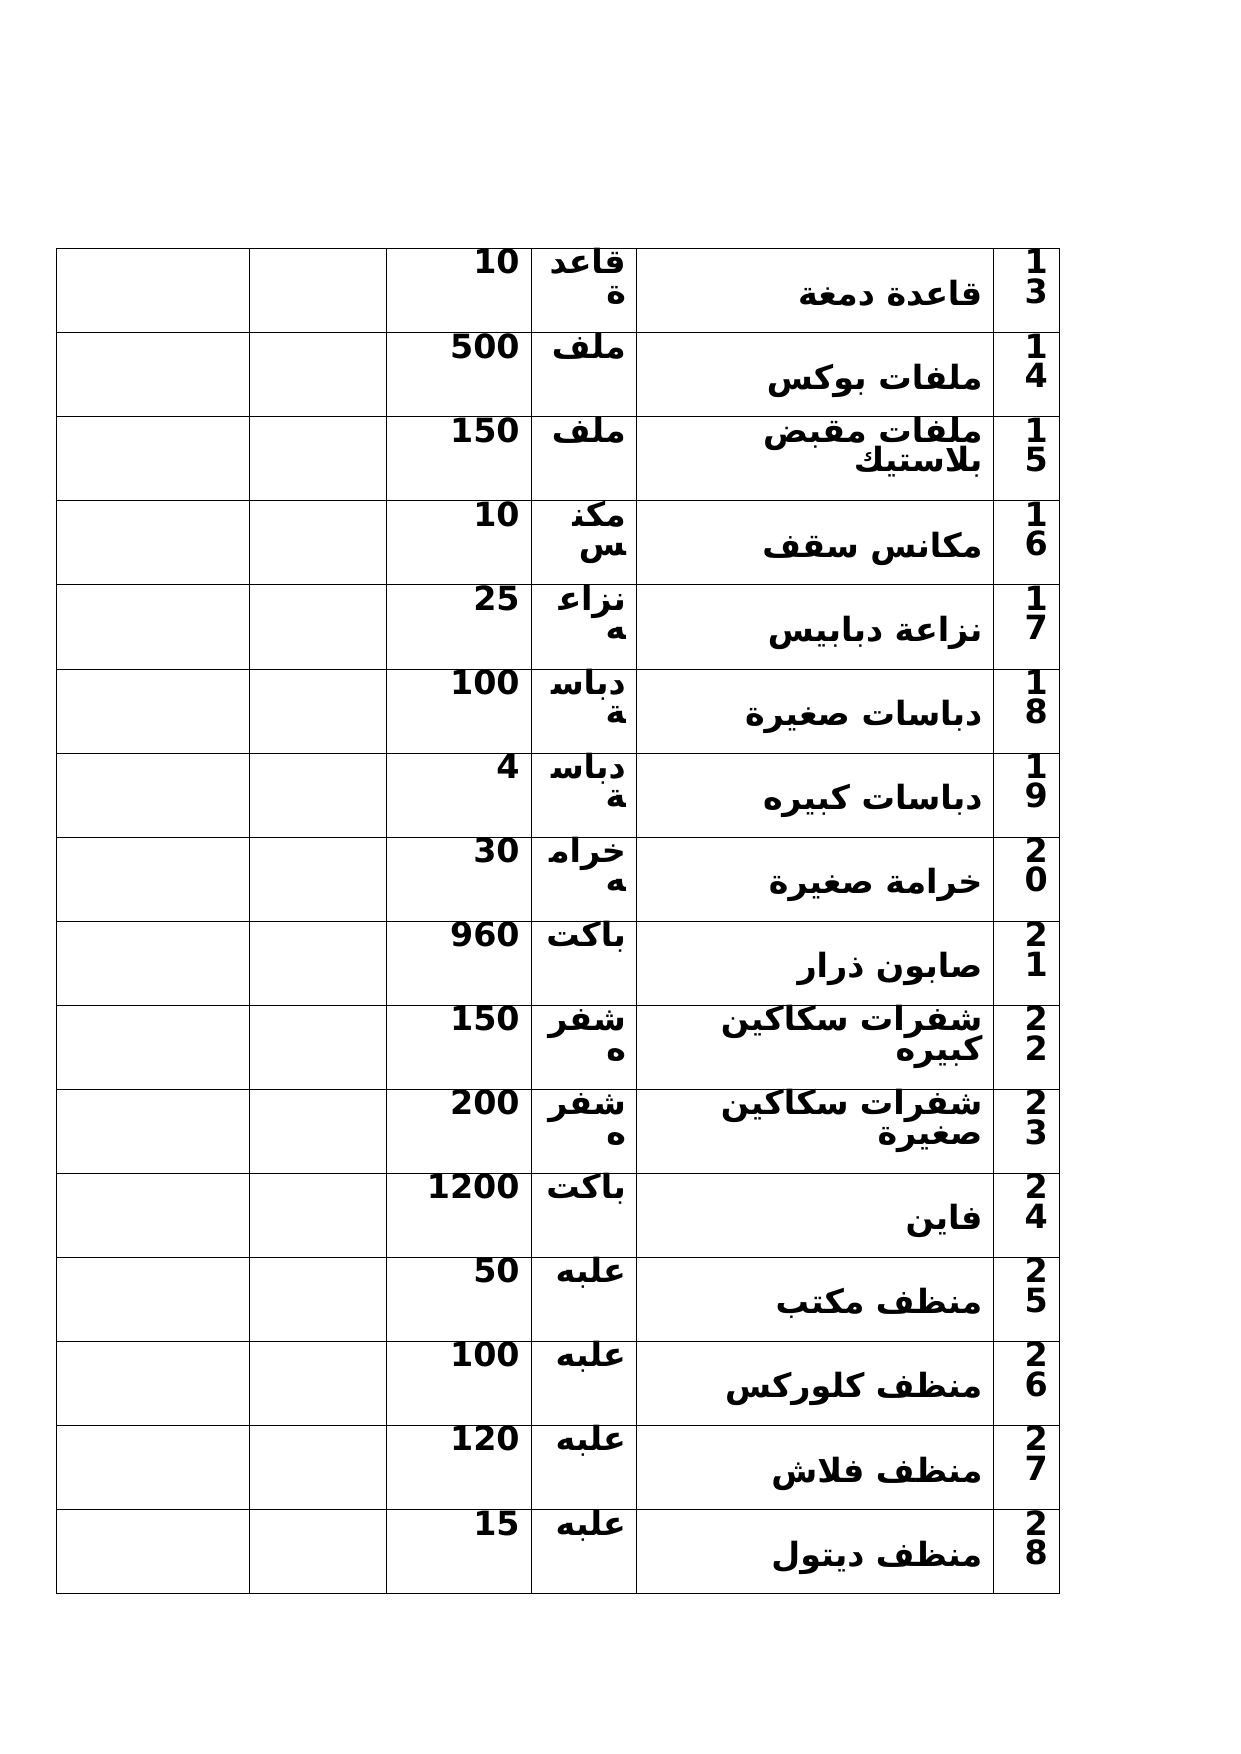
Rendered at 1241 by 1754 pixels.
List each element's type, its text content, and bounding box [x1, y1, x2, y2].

table_cell [57, 1342, 249, 1425]
table_cell [57, 501, 249, 584]
table_cell خرامة صغيرة [637, 838, 993, 921]
table_cell [250, 1342, 386, 1425]
table_cell 16 [994, 501, 1059, 584]
table_cell ملف [532, 417, 636, 500]
table_cell [57, 922, 249, 1005]
table_cell 28 [994, 1510, 1059, 1593]
table_cell 150 [387, 1006, 531, 1089]
table_cell [250, 754, 386, 837]
table_cell [57, 1174, 249, 1257]
table_cell [57, 1090, 249, 1173]
table_cell علبه [532, 1258, 636, 1341]
table_cell [250, 922, 386, 1005]
table_cell 23 [994, 1090, 1059, 1173]
table_cell [250, 838, 386, 921]
table_cell 25 [387, 585, 531, 668]
table_cell 200 [387, 1090, 531, 1173]
table_cell [250, 670, 386, 752]
table_cell 19 [994, 754, 1059, 837]
table_cell ملفات مقبض بلاستيك [637, 417, 993, 500]
table_cell منظف ديتول [637, 1510, 993, 1593]
table_cell شفرات سكاكين كبيره [637, 1006, 993, 1089]
table_cell 15 [387, 1510, 531, 1593]
table_cell [250, 1510, 386, 1593]
table_cell فاين [637, 1174, 993, 1257]
table_cell دباسة [532, 754, 636, 837]
table_cell مكانس سقف [637, 501, 993, 584]
table_cell علبه [532, 1426, 636, 1509]
table_cell [57, 417, 249, 500]
table_cell [57, 585, 249, 668]
table_cell نزاعة دبابيس [637, 585, 993, 668]
table_cell منظف مكتب [637, 1258, 993, 1341]
table_cell ملفات بوكس [637, 333, 993, 416]
table_cell منظف كلوركس [637, 1342, 993, 1425]
table_cell 50 [387, 1258, 531, 1341]
table_cell 500 [387, 333, 531, 416]
table_cell 26 [994, 1342, 1059, 1425]
table_cell 120 [387, 1426, 531, 1509]
table_cell 25 [994, 1258, 1059, 1341]
table_cell [250, 1006, 386, 1089]
table_cell [250, 1090, 386, 1173]
table_cell نزاعه [532, 585, 636, 668]
table_cell دباسة [532, 670, 636, 752]
table_cell 100 [387, 670, 531, 752]
table_cell [250, 501, 386, 584]
table_cell [57, 670, 249, 752]
table_cell [250, 249, 386, 332]
table_cell 1200 [387, 1174, 531, 1257]
table_cell 21 [994, 922, 1059, 1005]
table_cell 14 [994, 333, 1059, 416]
table_cell [57, 249, 249, 332]
table_cell 10 [387, 249, 531, 332]
table_cell باكت [532, 1174, 636, 1257]
table_cell مكنس [532, 501, 636, 584]
table_cell 30 [387, 838, 531, 921]
table_cell علبه [532, 1342, 636, 1425]
table_cell 150 [387, 417, 531, 500]
table_cell 17 [994, 585, 1059, 668]
table_cell منظف فلاش [637, 1426, 993, 1509]
table_cell [57, 333, 249, 416]
table_cell قاعدة [532, 249, 636, 332]
table_cell 22 [994, 1006, 1059, 1089]
table_cell 24 [994, 1174, 1059, 1257]
table_cell [250, 1426, 386, 1509]
table_cell [57, 754, 249, 837]
table_cell 960 [387, 922, 531, 1005]
table_cell خرامه [532, 838, 636, 921]
table_cell 27 [994, 1426, 1059, 1509]
table_cell علبه [532, 1510, 636, 1593]
table_cell صابون ذرار [637, 922, 993, 1005]
table_cell دباسات صغيرة [637, 670, 993, 752]
table_cell ملف [532, 333, 636, 416]
table_cell 13 [994, 249, 1059, 332]
table_cell [250, 1258, 386, 1341]
table_cell [250, 333, 386, 416]
table_cell [250, 1174, 386, 1257]
table_cell 4 [387, 754, 531, 837]
table_cell 100 [387, 1342, 531, 1425]
table_cell شفرات سكاكين صغيرة [637, 1090, 993, 1173]
table_cell دباسات كبيره [637, 754, 993, 837]
table_cell 18 [994, 670, 1059, 752]
table_cell [57, 838, 249, 921]
table_cell باكت [532, 922, 636, 1005]
table_cell شفره [532, 1090, 636, 1173]
table_cell [57, 1006, 249, 1089]
table_cell 10 [387, 501, 531, 584]
table_cell شفره [532, 1006, 636, 1089]
table_cell 20 [994, 838, 1059, 921]
table_cell 15 [994, 417, 1059, 500]
table_cell [250, 585, 386, 668]
table_cell [57, 1258, 249, 1341]
table_cell [250, 417, 386, 500]
table_cell [57, 1510, 249, 1593]
table_cell قاعدة دمغة [637, 249, 993, 332]
table_cell [57, 1426, 249, 1509]
